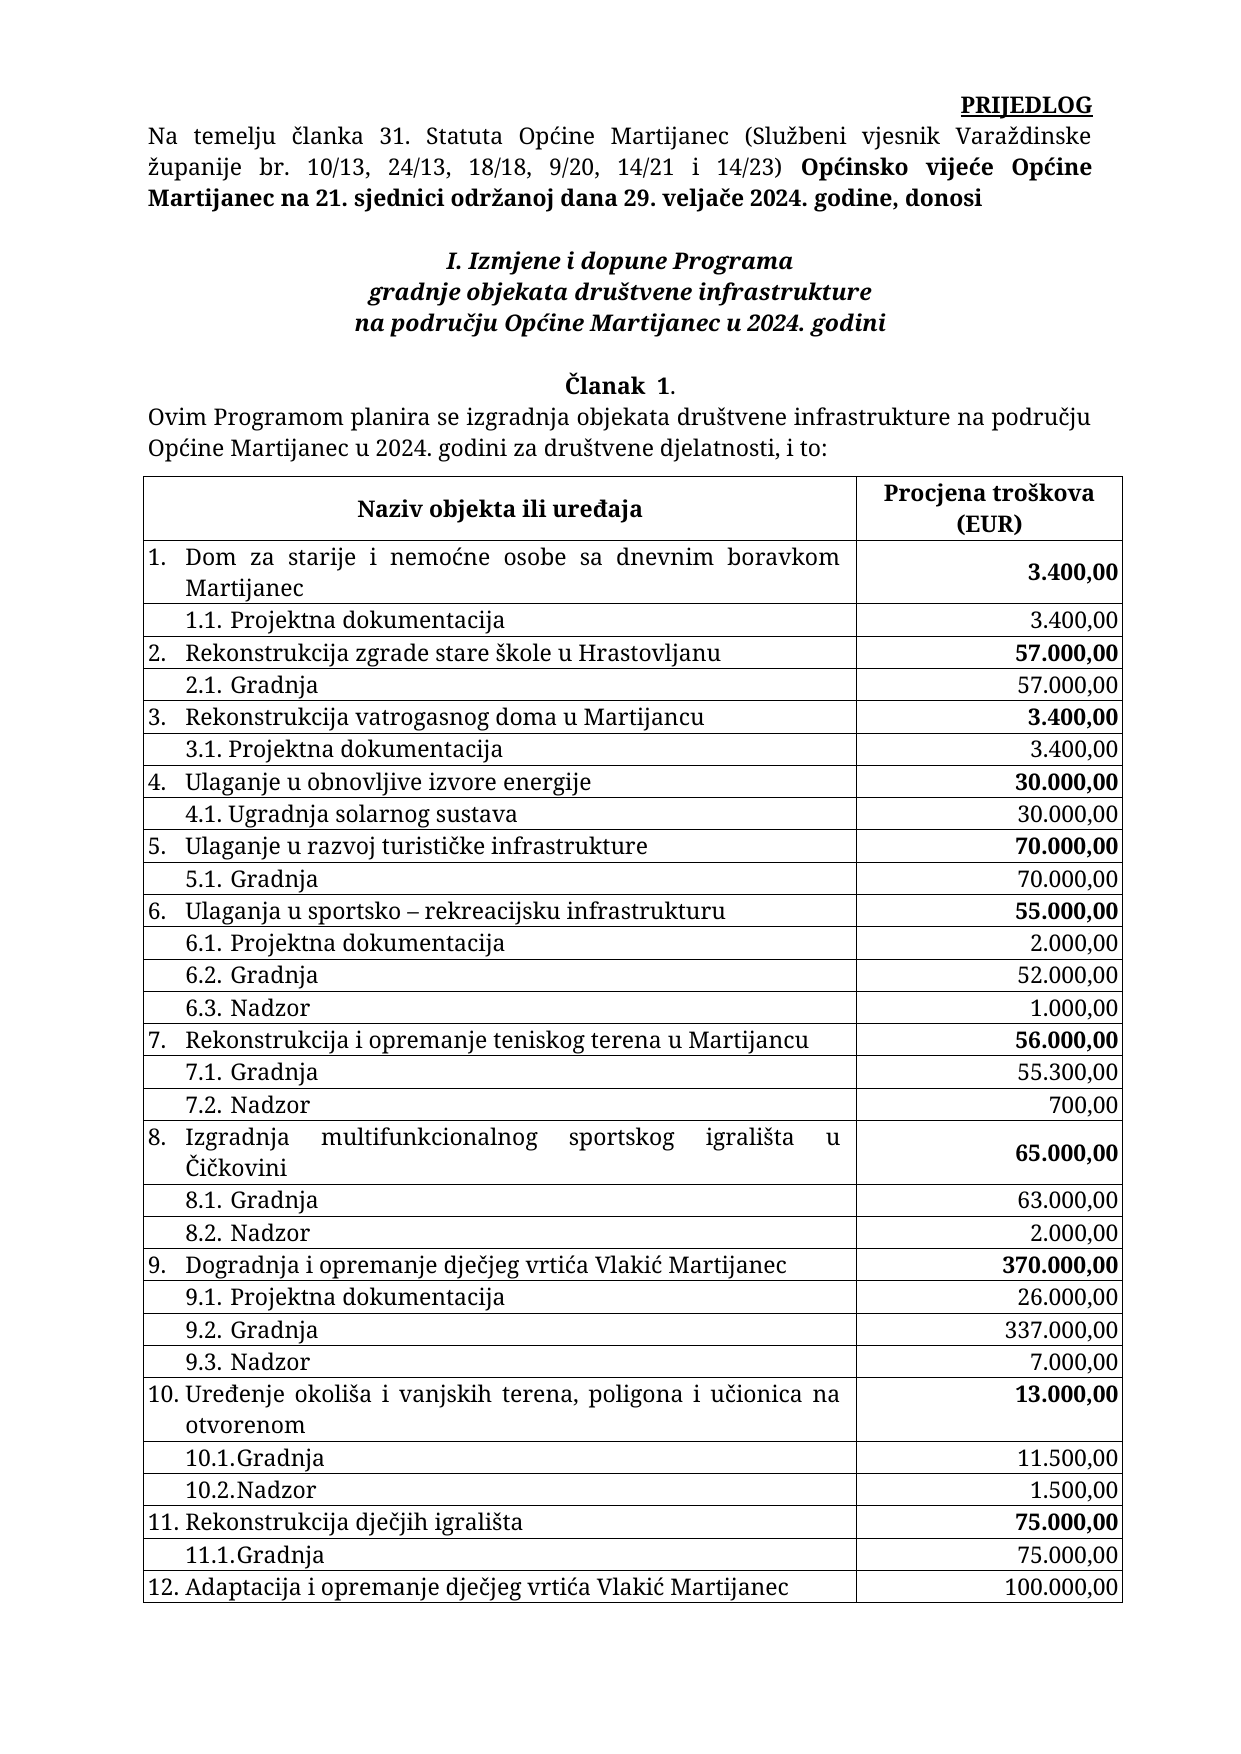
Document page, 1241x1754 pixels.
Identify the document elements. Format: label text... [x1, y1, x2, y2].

table_cell 63.000,00 [857, 1185, 1122, 1216]
table_cell Uređenje okoliša i vanjskih terena, poligona i učionica na otvorenom [144, 1378, 856, 1441]
table_cell Rekonstrukcija i opremanje teniskog terena u Martijancu [144, 1024, 856, 1055]
table_cell 2.000,00 [857, 927, 1122, 958]
table_cell 26.000,00 [857, 1281, 1122, 1313]
table_cell 65.000,00 [857, 1121, 1122, 1183]
table_cell 100.000,00 [857, 1571, 1122, 1602]
table_cell 52.000,00 [857, 960, 1122, 991]
text PRIJEDLOG [148, 89, 1092, 120]
table_cell 75.000,00 [857, 1539, 1122, 1570]
table_cell Gradnja [144, 669, 856, 700]
table_cell 13.000,00 [857, 1378, 1122, 1441]
table_cell Gradnja [144, 1056, 856, 1088]
table_cell Adaptacija i opremanje dječjeg vrtića Vlakić Martijanec [144, 1571, 856, 1602]
table_cell Projektna dokumentacija [144, 1281, 856, 1313]
table_cell Nadzor [144, 1217, 856, 1248]
table_cell 700,00 [857, 1089, 1122, 1120]
table_cell 1.500,00 [857, 1474, 1122, 1505]
table_cell 7.000,00 [857, 1346, 1122, 1377]
table_cell 30.000,00 [857, 766, 1122, 797]
table_cell Ulaganja u sportsko – rekreacijsku infrastrukturu [144, 895, 856, 926]
text I. Izmjene i dopune Programa [148, 245, 1092, 276]
table_cell 337.000,00 [857, 1314, 1122, 1345]
text gradnje objekata društvene infrastrukture [148, 276, 1092, 307]
table_cell 3.400,00 [857, 734, 1122, 765]
table_cell Gradnja [144, 960, 856, 991]
table_cell Gradnja [144, 1314, 856, 1345]
table_cell 56.000,00 [857, 1024, 1122, 1055]
table_header Procjena troškova (EUR) [857, 477, 1122, 540]
table_cell 55.300,00 [857, 1056, 1122, 1088]
text Članak 1. [148, 370, 1092, 401]
table_cell 3.400,00 [857, 541, 1122, 603]
table_cell Nadzor [144, 1346, 856, 1377]
table_cell Gradnja [144, 1539, 856, 1570]
table_cell 30.000,00 [857, 798, 1122, 829]
table_cell 1.000,00 [857, 992, 1122, 1023]
table_cell Gradnja [144, 863, 856, 894]
table_cell Gradnja [144, 1442, 856, 1473]
table_cell Nadzor [144, 1474, 856, 1505]
table_cell 3.400,00 [857, 604, 1122, 636]
table_cell 75.000,00 [857, 1506, 1122, 1538]
table_cell Ulaganje u razvoj turističke infrastrukture [144, 830, 856, 862]
table_cell 4.1. Ugradnja solarnog sustava [144, 798, 856, 829]
text na području Općine Martijanec u 2024. godini [148, 307, 1092, 339]
table_cell 70.000,00 [857, 863, 1122, 894]
table_cell 55.000,00 [857, 895, 1122, 926]
table_cell Ulaganje u obnovljive izvore energije [144, 766, 856, 797]
table_cell Dom za starije i nemoćne osobe sa dnevnim boravkom Martijanec [144, 541, 856, 603]
table_cell 3.1. Projektna dokumentacija [144, 734, 856, 765]
table_cell 3.400,00 [857, 701, 1122, 732]
table_cell Nadzor [144, 1089, 856, 1120]
table_cell Izgradnja multifunkcionalnog sportskog igrališta u Čičkovini [144, 1121, 856, 1183]
table_cell Rekonstrukcija vatrogasnog doma u Martijancu [144, 701, 856, 732]
table_cell Nadzor [144, 992, 856, 1023]
table_header Naziv objekta ili uređaja [144, 477, 856, 540]
table_cell 70.000,00 [857, 830, 1122, 862]
text Ovim Programom planira se izgradnja objekata društvene infrastrukture na području Općine Martijanec u 2024. godini za društvene djelatnosti, i to: [148, 401, 1092, 464]
table_cell Rekonstrukcija zgrade stare škole u Hrastovljanu [144, 637, 856, 668]
table_cell 370.000,00 [857, 1249, 1122, 1280]
table_cell Dogradnja i opremanje dječjeg vrtića Vlakić Martijanec [144, 1249, 856, 1280]
table_cell 11.500,00 [857, 1442, 1122, 1473]
table_cell Projektna dokumentacija [144, 604, 856, 636]
table_cell 57.000,00 [857, 669, 1122, 700]
table_cell Gradnja [144, 1185, 856, 1216]
table_cell 2.000,00 [857, 1217, 1122, 1248]
text Na temelju članka 31. Statuta Općine Martijanec (Službeni vjesnik Varaždinske županije br. 10/13, 24/13, 18/18, 9/20, 14/21 i 14/23) Općinsko vijeće Općine Martijanec na 21. sjednici održanoj dana 29. veljače 2024. godine, donosi [148, 120, 1092, 214]
table_cell Projektna dokumentacija [144, 927, 856, 958]
table_cell 57.000,00 [857, 637, 1122, 668]
table_cell Rekonstrukcija dječjih igrališta [144, 1506, 856, 1538]
